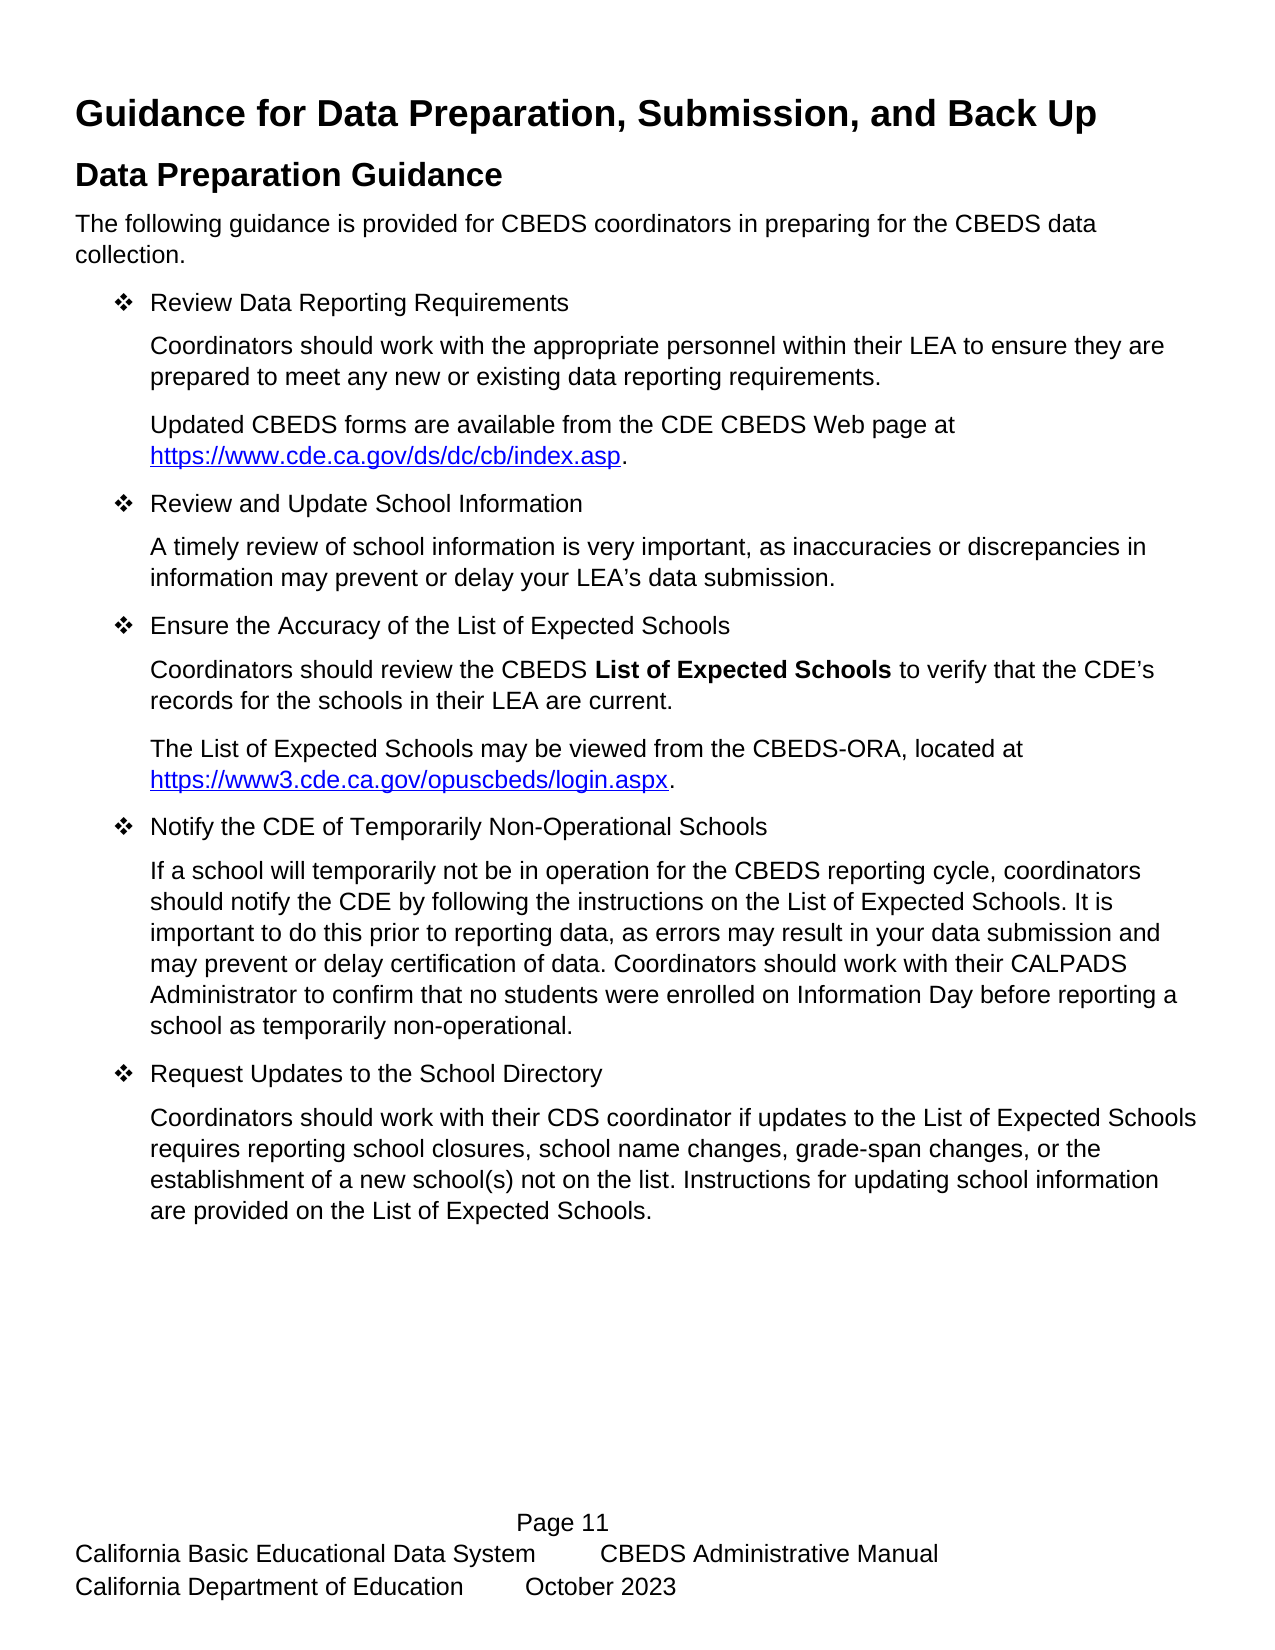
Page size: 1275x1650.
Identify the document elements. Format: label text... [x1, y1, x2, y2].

list Review Data Reporting Requirements [112, 288, 1200, 316]
text The following guidance is provided for CBEDS coordinators in preparing for the CBEDS data collection. [75, 209, 1200, 269]
text A timely review of school information is very important, as inaccuracies or discrepancies in information may prevent or delay your LEA’s data submission. [150, 532, 1200, 592]
text If a school will temporarily not be in operation for the CBEDS reporting cycle, coordinators should notify the CDE by following the instructions on the List of Expected Schools. It is important to do this prior to reporting data, as errors may result in your data submission and may prevent or delay certification of data. Coordinators should work with their CALPADS Administrator to confirm that no students were enrolled on Information Day before reporting a school as temporarily non-operational. [150, 856, 1200, 1040]
list Review and Update School Information [112, 489, 1200, 518]
text Coordinators should work with the appropriate personnel within their LEA to ensure they are prepared to meet any new or existing data reporting requirements. [150, 331, 1200, 391]
subtitle Data Preparation Guidance [75, 155, 1200, 193]
text The List of Expected Schools may be viewed from the CBEDS-ORA, located at https://www3.cde.ca.gov/opuscbeds/login.aspx. [150, 733, 1200, 793]
text Coordinators should review the CBEDS List of Expected Schools to verify that the CDE’s records for the schools in their LEA are current. [150, 655, 1200, 714]
text Updated CBEDS forms are available from the CDE CBEDS Web page at https://www.cde.ca.gov/ds/dc/cb/index.asp. [150, 410, 1200, 470]
list Notify the CDE of Temporarily Non-Operational Schools [112, 812, 1200, 841]
list Request Updates to the School Directory [112, 1059, 1200, 1088]
subtitle Guidance for Data Preparation, Submission, and Back Up [75, 92, 1200, 135]
list Ensure the Accuracy of the List of Expected Schools [112, 611, 1200, 640]
text Coordinators should work with their CDS coordinator if updates to the List of Expected Schools requires reporting school closures, school name changes, grade-span changes, or the establishment of a new school(s) not on the list. Instructions for updating school information are provided on the List of Expected Schools. [150, 1102, 1200, 1224]
